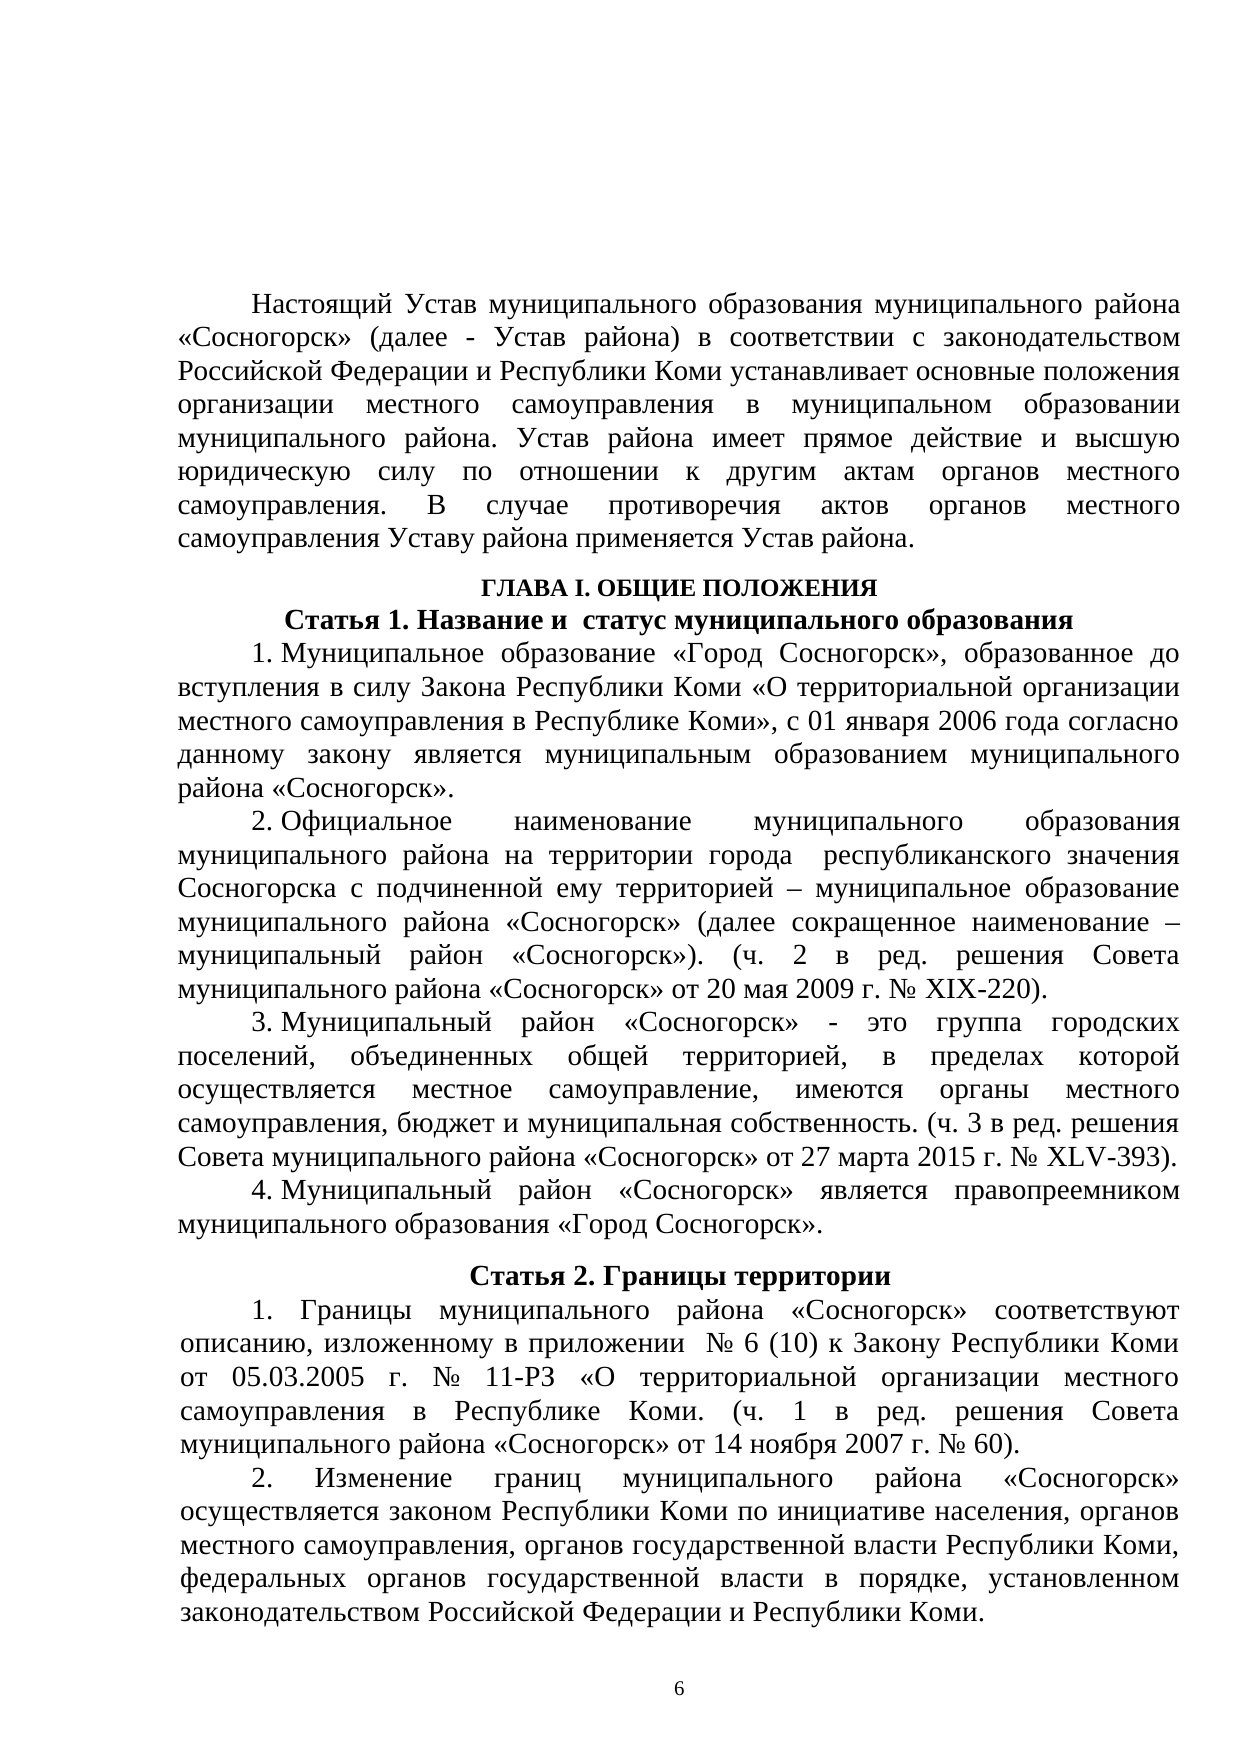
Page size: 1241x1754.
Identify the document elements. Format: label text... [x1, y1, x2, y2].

text ГЛАВА I. ОБЩИЕ ПОЛОЖЕНИЯ [177, 573, 1181, 602]
list Муниципальный район «Сосногорск» - это группа городских поселений, объединенных общей территорией, в пределах которой осуществляется местное самоуправление, имеются органы местного самоуправления, бюджет и муниципальная собственность. (ч. 3 в ред. решения Совета муниципального района «Сосногорск» от 27 марта 2015 г. № XLV-393). [177, 1004, 1181, 1172]
text Настоящий Устав муниципального образования муниципального района «Сосногорск» (далее - Устав района) в соответствии с законодательством Российской Федерации и Республики Коми устанавливает основные положения организации местного самоуправления в муниципальном образовании муниципального района. Устав района имеет прямое действие и высшую юридическую силу по отношении к другим актам органов местного самоуправления. В случае противоречия актов органов местного самоуправления Уставу района применяется Устав района. [177, 286, 1181, 554]
list Муниципальный район «Сосногорск» является правопреемником муниципального образования «Город Сосногорск». [177, 1172, 1181, 1239]
list Муниципальное образование «Город Сосногорск», образованное до вступления в силу Закона Республики Коми «О территориальной организации местного самоуправления в Республике Коми», с 01 января 2006 года согласно данному закону является муниципальным образованием муниципального района «Сосногорск». [177, 636, 1181, 803]
subtitle Статья 1. Название и статус муниципального образования [177, 602, 1181, 636]
text 1. Границы муниципального района «Сосногорск» соответствуют описанию, изложенному в приложении № 6 (10) к Закону Республики Коми от 05.03.2005 г. № 11-РЗ «О территориальной организации местного самоуправления в Республике Коми. (ч. 1 в ред. решения Совета муниципального района «Сосногорск» от 14 ноября . № 60). [180, 1292, 1181, 1460]
list Официальное наименование муниципального образования муниципального района на территории города республиканского значения Сосногорска с подчиненной ему территорией – муниципальное образование муниципального района «Сосногорск» (далее сокращенное наименование – муниципальный район «Сосногорск»). (ч. 2 в ред. решения Совета муниципального района «Сосногорск» от 20 мая . № XIX-220). [177, 803, 1181, 1004]
text Статья 2. Границы территории [180, 1258, 1181, 1292]
text 2. Изменение границ муниципального района «Сосногорск» осуществляется законом Республики Коми по инициативе населения, органов местного самоуправления, органов государственной власти Республики Коми, федеральных органов государственной власти в порядке, установленном законодательством Российской Федерации и Республики Коми. [180, 1460, 1181, 1627]
